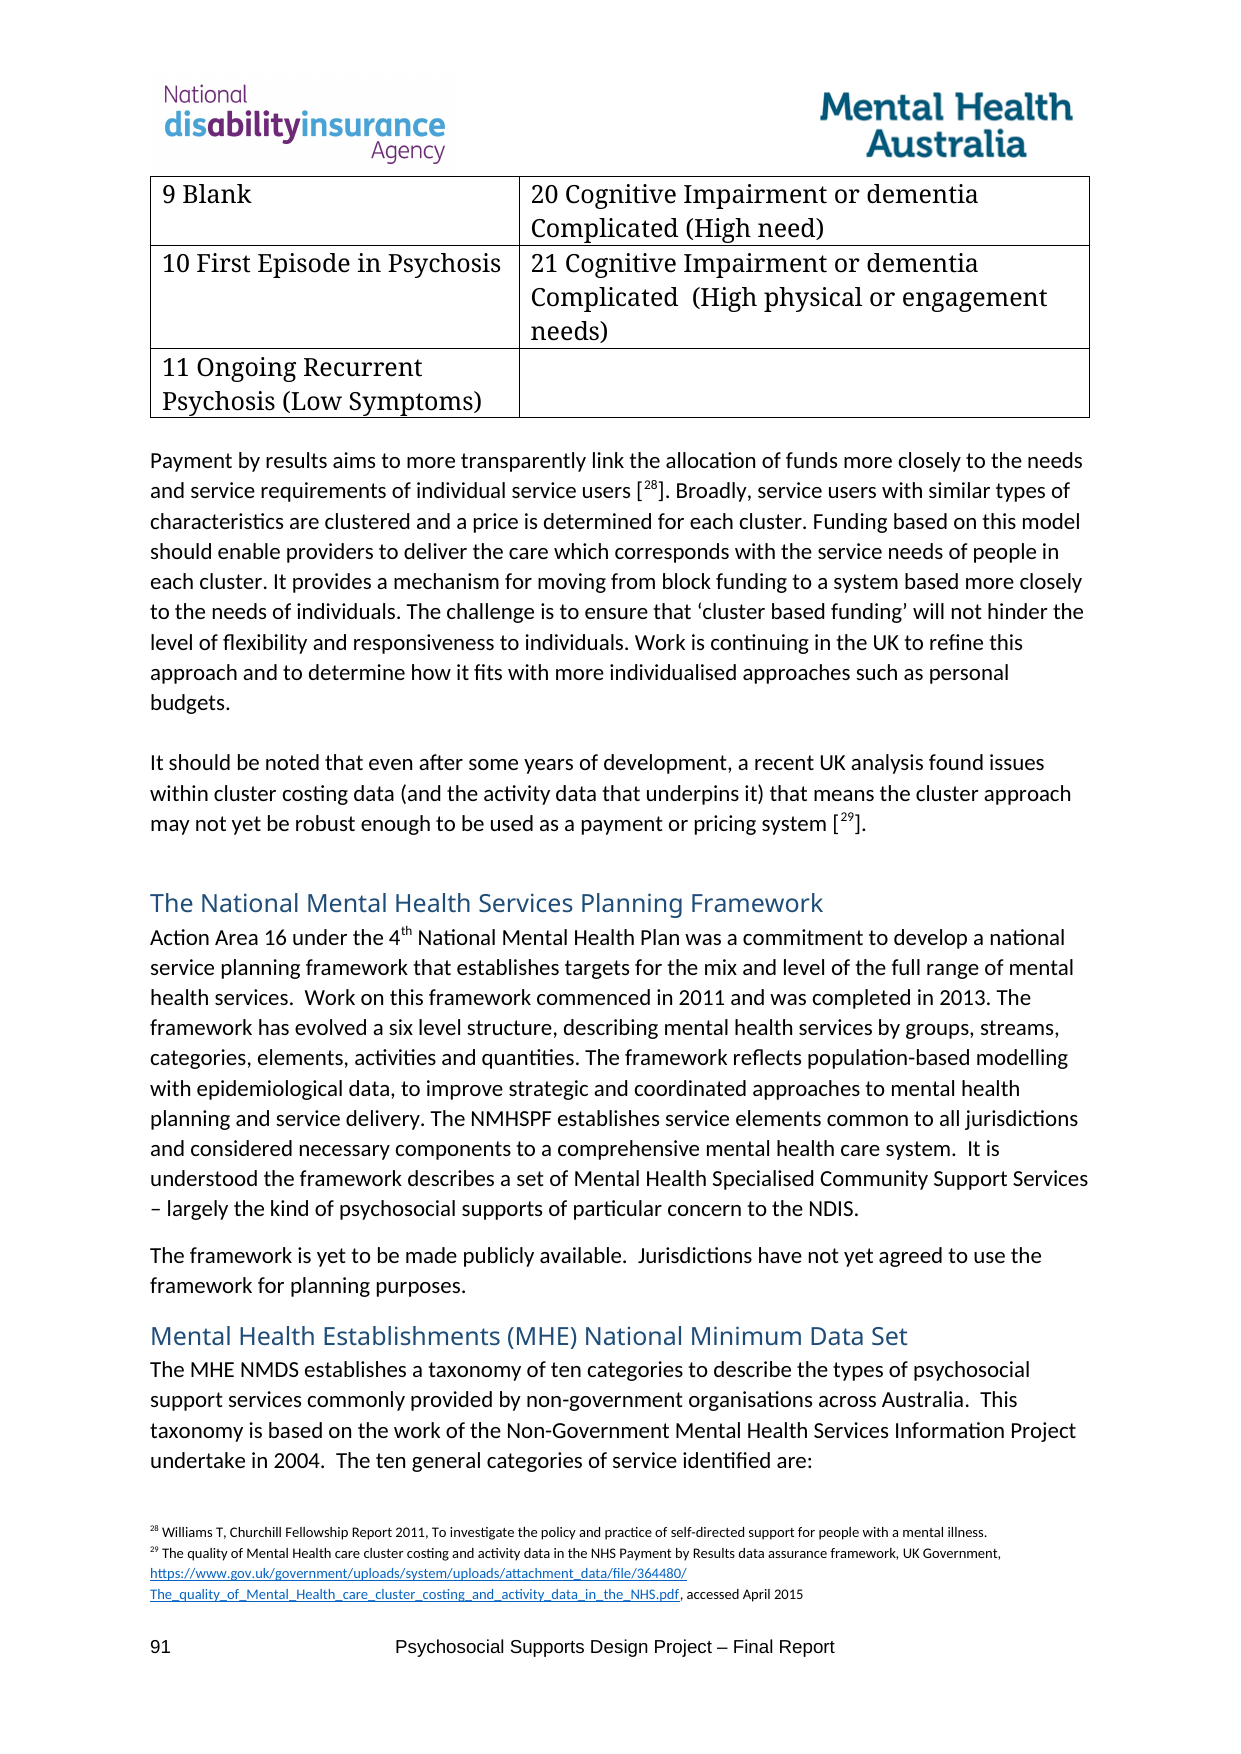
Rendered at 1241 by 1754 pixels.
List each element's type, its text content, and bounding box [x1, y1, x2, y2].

text The MHE NMDS establishes a taxonomy of ten categories to describe the types of psychosocial support services commonly provided by non-government organisations across Australia. This taxonomy is based on the work of the Non-Government Mental Health Services Information Project undertake in 2004. The ten general categories of service identified are: [150, 1355, 1090, 1474]
text Mental Health Establishments (MHE) National Minimum Data Set [150, 1318, 1090, 1353]
table_cell 20 Cognitive Impairment or dementia Complicated (High need) [520, 177, 1089, 245]
picture [802, 74, 1091, 176]
text It should be noted that even after some years of development, a recent UK analysis found issues within cluster costing data (and the activity data that underpins it) that means the cluster approach may not yet be robust enough to be used as a payment or pricing system []. [150, 748, 1090, 837]
table_cell 10 First Episode in Psychosis [151, 246, 519, 348]
table_cell 9 Blank [151, 177, 519, 245]
picture [150, 73, 460, 176]
table_cell [520, 349, 1089, 417]
text Payment by results aims to more transparently link the allocation of funds more closely to the needs and service requirements of individual service users []. Broadly, service users with similar types of characteristics are clustered and a price is determined for each cluster. Funding based on this model should enable providers to deliver the care which corresponds with the service needs of people in each cluster. It provides a mechanism for moving from block funding to a system based more closely to the needs of individuals. The challenge is to ensure that ‘cluster based funding’ will not hinder the level of flexibility and responsiveness to individuals. Work is continuing in the UK to refine this approach and to determine how it fits with more individualised approaches such as personal budgets. [150, 446, 1090, 716]
table_cell 11 Ongoing Recurrent Psychosis (Low Symptoms) [151, 349, 519, 417]
table_cell 21 Cognitive Impairment or dementia Complicated (High physical or engagement needs) [520, 246, 1089, 348]
text The National Mental Health Services Planning Framework [150, 886, 1090, 920]
text The framework is yet to be made publicly available. Jurisdictions have not yet agreed to use the framework for planning purposes. [150, 1241, 1090, 1300]
text Action Area 16 under the 4th National Mental Health Plan was a commitment to develop a national service planning framework that establishes targets for the mix and level of the full range of mental health services. Work on this framework commenced in 2011 and was completed in 2013. The framework has evolved a six level structure, describing mental health services by groups, streams, categories, elements, activities and quantities. The framework reflects population-based modelling with epidemiological data, to improve strategic and coordinated approaches to mental health planning and service delivery. The NMHSPF establishes service elements common to all jurisdictions and considered necessary components to a comprehensive mental health care system. It is understood the framework describes a set of Mental Health Specialised Community Support Services – largely the kind of psychosocial supports of particular concern to the NDIS. [150, 923, 1090, 1223]
